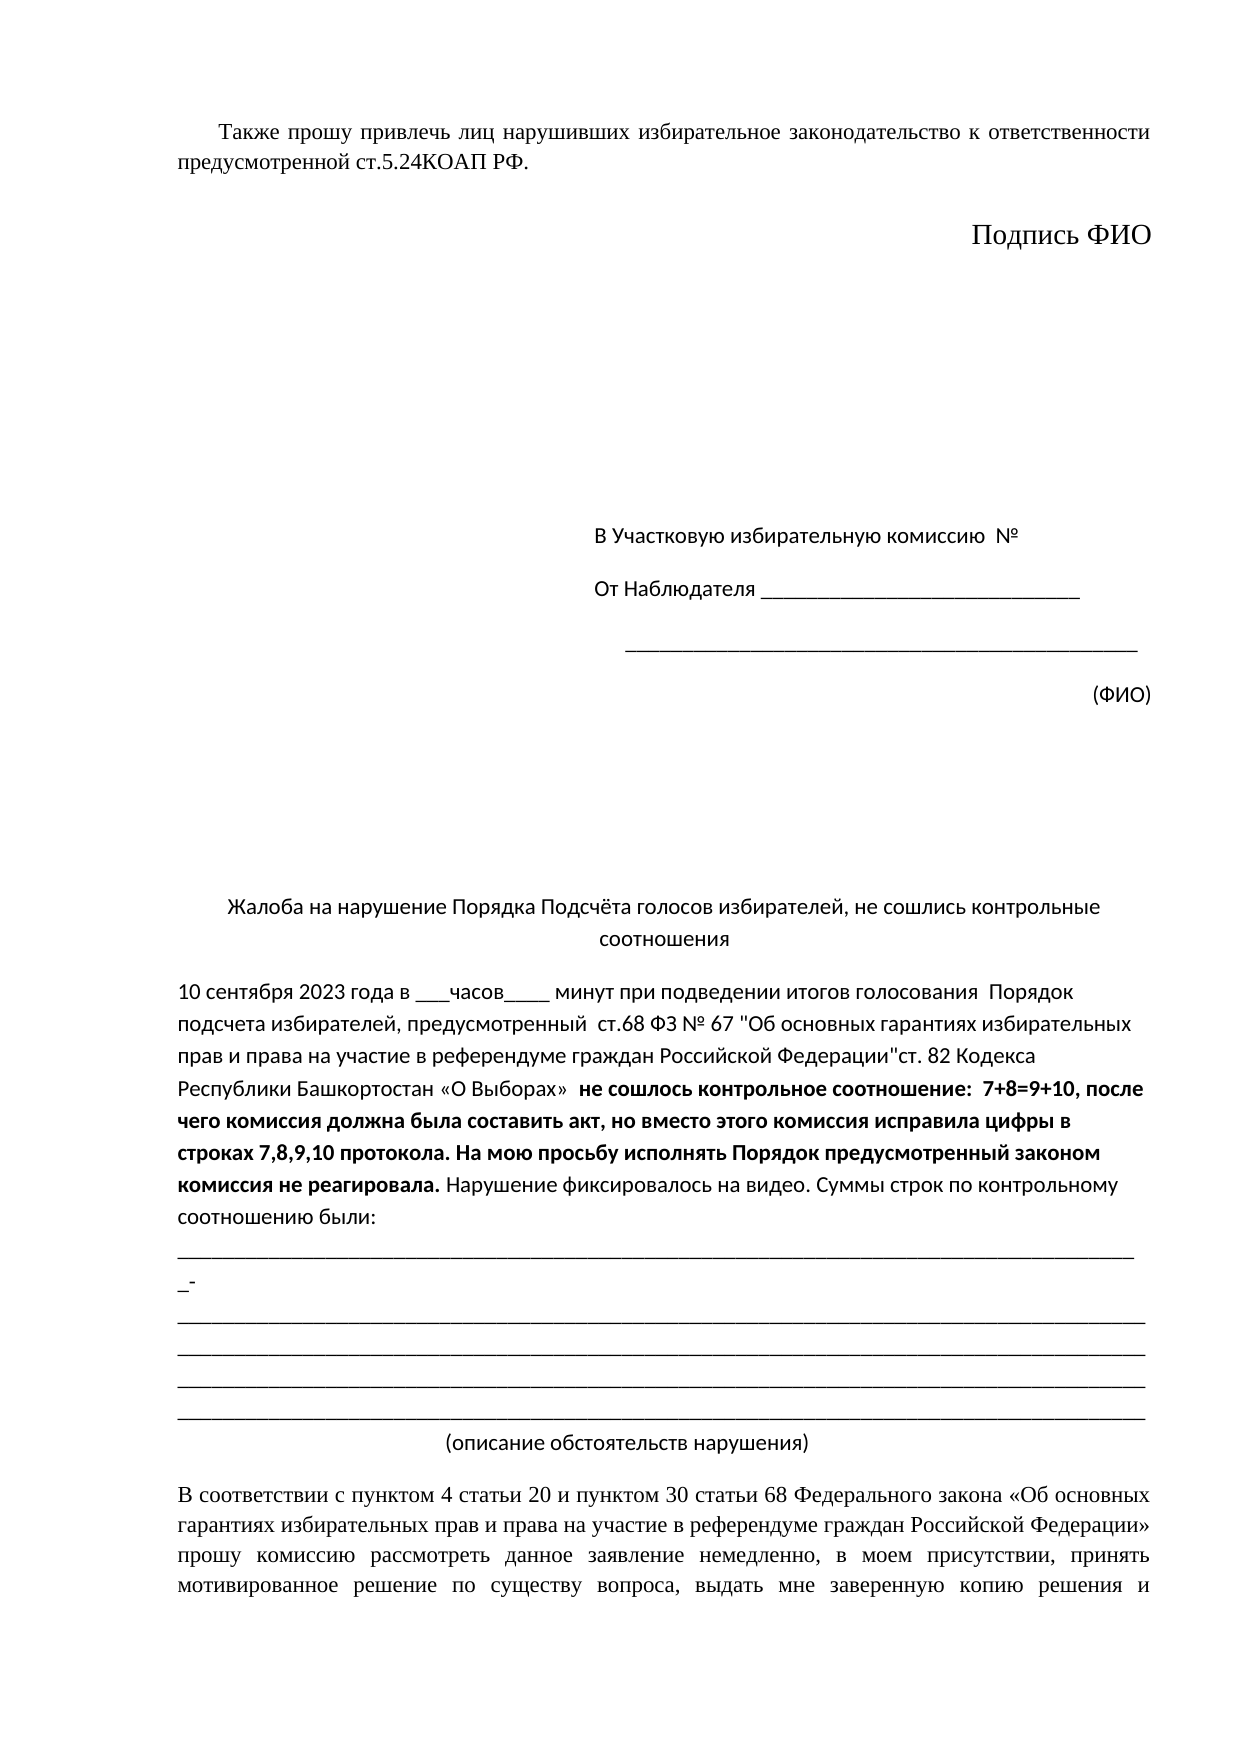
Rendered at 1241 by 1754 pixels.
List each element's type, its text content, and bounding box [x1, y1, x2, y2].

text (ФИО) [177, 680, 1152, 708]
text _________________________________________________________________________________________________________________________________________________________________________________________________________________________________________________________________________________________________________________________________________________________________________________________________________________________________________ [177, 1234, 1152, 1423]
text _____________________________________________ [177, 627, 1152, 655]
text Подпись ФИО [177, 217, 1152, 251]
text Также прошу привлечь лиц нарушивших избирательное законодательство к ответственности предусмотренной ст.5.24КОАП РФ. [177, 118, 1152, 175]
text Жалоба на нарушение Порядка Подсчёта голосов избирателей, не сошлись контрольные соотношения [177, 892, 1152, 952]
text В Участковую избирательную комиссию № [177, 521, 1152, 549]
text (описание обстоятельств нарушения) [177, 1428, 1152, 1456]
text От Наблюдателя ____________________________ [177, 574, 1152, 602]
text 10 сентября 2023 года в ___часов____ минут при подведении итогов голосования Порядок подсчета избирателей, предусмотренный ст.68 ФЗ № 67 "Об основных гарантиях избирательных прав и права на участие в референдуме граждан Российской Федерации"ст. 82 Кодекса Республики Башкортостан «О Выборах» не сошлось контрольное соотношение: 7+8=9+10, после чего комиссия должна была составить акт, но вместо этого комиссия исправила цифры в строках 7,8,9,10 протокола. На мою просьбу исполнять Порядок предусмотренный законом комиссия не реагировала. Нарушение фиксировалось на видео. Суммы строк по контрольному соотношению были: [177, 977, 1152, 1230]
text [177, 1481, 1152, 1598]
